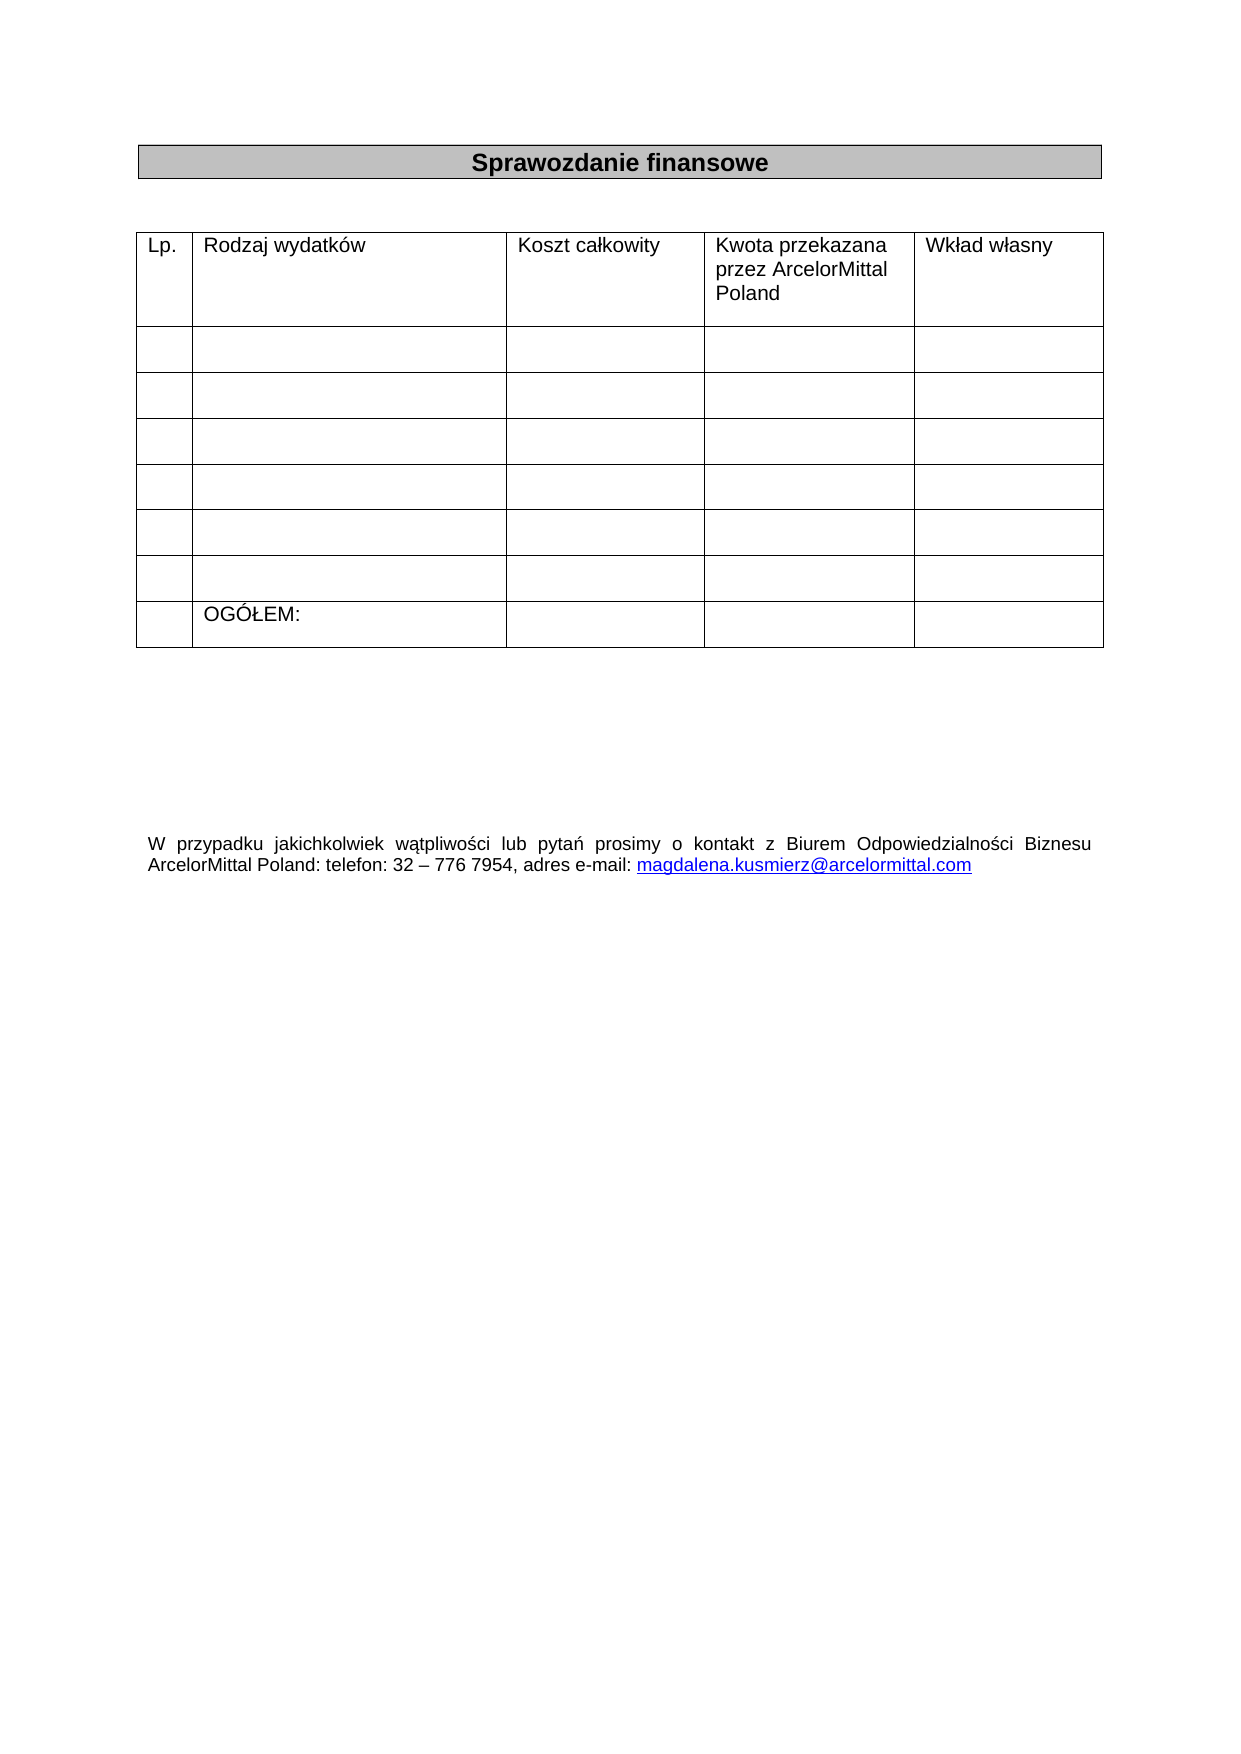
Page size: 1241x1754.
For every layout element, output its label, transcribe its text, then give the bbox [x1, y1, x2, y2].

table_cell [137, 556, 192, 601]
table_cell [705, 465, 914, 509]
text Sprawozdanie finansowe [139, 146, 1101, 178]
table_cell [507, 373, 704, 418]
table_cell [507, 419, 704, 463]
text W przypadku jakichkolwiek wątpliwości lub pytań prosimy o kontakt z Biurem Odpowiedzialności Biznesu ArcelorMittal Poland: telefon: 32 – 776 7954, adres e-mail: magdalena.kusmierz@arcelormittal.com [148, 832, 1092, 875]
table_header Kwota przekazana przez ArcelorMittal Poland [705, 233, 914, 326]
table_cell [137, 465, 192, 509]
table_cell [193, 419, 506, 463]
table_header Wkład własny [915, 233, 1103, 326]
table_cell [915, 419, 1103, 463]
table_cell [507, 510, 704, 555]
table_cell [193, 510, 506, 555]
table_cell [915, 373, 1103, 418]
table_cell [137, 602, 192, 647]
table_cell [705, 510, 914, 555]
table_cell [193, 556, 506, 601]
table_cell [193, 465, 506, 509]
table_cell [915, 465, 1103, 509]
table_cell [193, 373, 506, 418]
table_cell [137, 327, 192, 372]
table_cell [705, 556, 914, 601]
table_cell [507, 602, 704, 647]
table_cell [507, 327, 704, 372]
table_header Lp. [137, 233, 192, 326]
table_cell [705, 327, 914, 372]
table_cell [915, 327, 1103, 372]
table_cell [137, 373, 192, 418]
table_cell OGÓŁEM: [193, 602, 506, 647]
table_cell [507, 556, 704, 601]
table_cell [507, 465, 704, 509]
table_cell [915, 556, 1103, 601]
table_cell [137, 419, 192, 463]
table_cell [137, 510, 192, 555]
table_header Koszt całkowity [507, 233, 704, 326]
table_cell [915, 602, 1103, 647]
table_cell [915, 510, 1103, 555]
table_cell [705, 419, 914, 463]
table_header Rodzaj wydatków [193, 233, 506, 326]
table_cell [705, 602, 914, 647]
table_cell [705, 373, 914, 418]
table_cell [193, 327, 506, 372]
